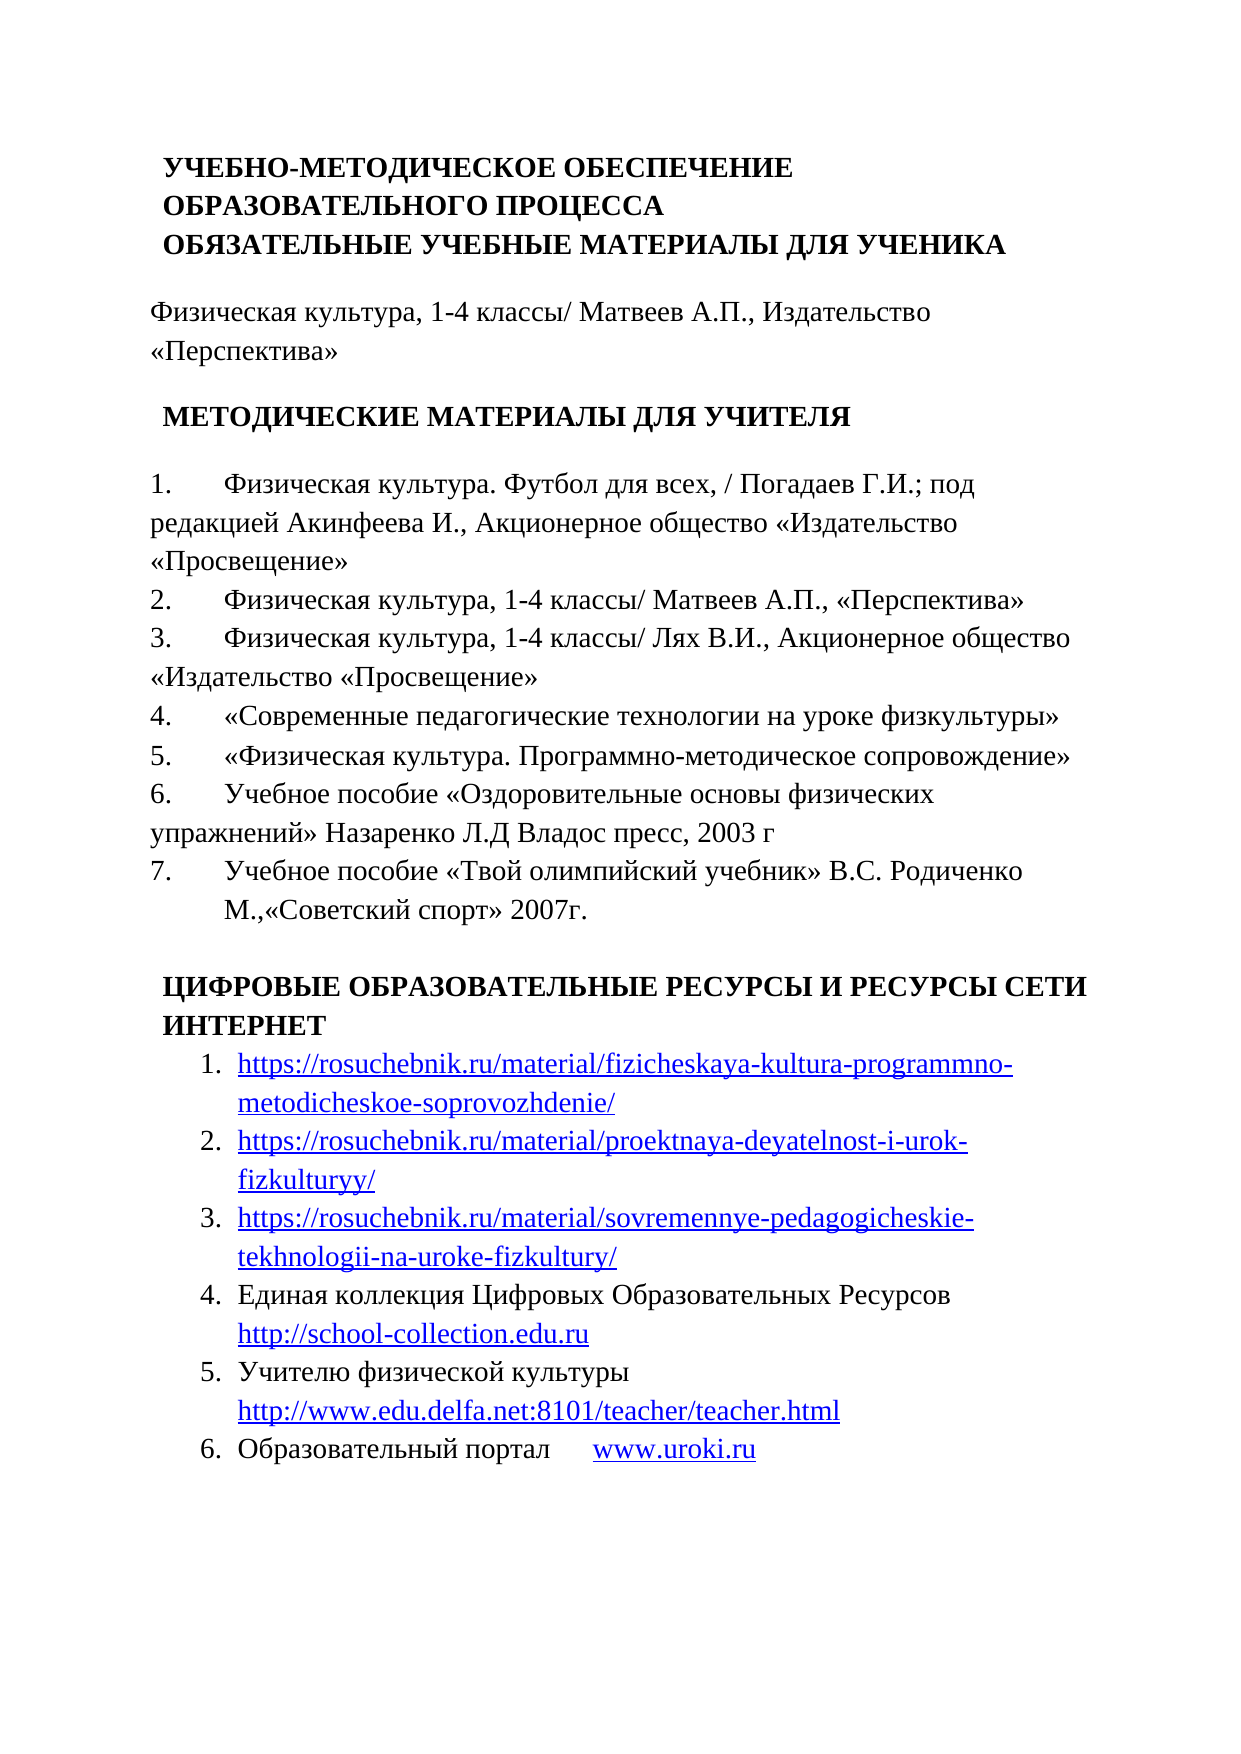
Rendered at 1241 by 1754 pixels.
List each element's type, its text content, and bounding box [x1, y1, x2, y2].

text УЧЕБНО-МЕТОДИЧЕСКОЕ ОБЕСПЕЧЕНИЕ ОБРАЗОВАТЕЛЬНОГО ПРОЦЕССА [162, 150, 1090, 222]
list https://rosuchebnik.ru/material/proektnaya-deyatelnost-i-urok-fizkulturyy/ [200, 1123, 1090, 1195]
list https://rosuchebnik.ru/material/sovremennye-pedagogicheskie-tekhnologii-na-uroke-fizkultury/ [200, 1200, 1090, 1272]
list «Современные педагогические технологии на уроке физкультуры» [150, 698, 1090, 731]
text Физическая культура, 1-4 классы/ Матвеев А.П., Издательство «Перспектива» [150, 294, 1090, 366]
text МЕТОДИЧЕСКИЕ МАТЕРИАЛЫ ДЛЯ УЧИТЕЛЯ [162, 399, 1090, 433]
list Единая коллекция Цифровых Образовательных Ресурсов [200, 1277, 1090, 1311]
list https://rosuchebnik.ru/material/fizicheskaya-kultura-programmno-metodicheskoe-soprovozhdenie/ [200, 1046, 1090, 1118]
list «Физическая культура. Программно-методическое сопровождение» ‌​ [150, 736, 1090, 771]
list http://school-collection.edu.ru [237, 1316, 1090, 1349]
list Учебное пособие «Оздоровительные основы физических упражнений» Назаренко Л.Д Владос пресс, 2003 г [150, 776, 1090, 848]
list Образовательный портал www.uroki.ru [200, 1432, 1090, 1465]
text ЦИФРОВЫЕ ОБРАЗОВАТЕЛЬНЫЕ РЕСУРСЫ И РЕСУРСЫ СЕТИ ИНТЕРНЕТ [162, 969, 1090, 1041]
text ОБЯЗАТЕЛЬНЫЕ УЧЕБНЫЕ МАТЕРИАЛЫ ДЛЯ УЧЕНИКА [162, 227, 1090, 261]
list Физическая культура, 1-4 классы/ Матвеев А.П., «Перспектива» [150, 582, 1090, 616]
list Учебное пособие «Твой олимпийский учебник» В.С. Родиченко М.,«Советский спорт» 2007г. [150, 853, 1090, 926]
list Физическая культура, 1-4 классы/ Лях В.И., Акционерное общество «Издательство «Просвещение» [150, 621, 1090, 693]
list Учителю физической культуры http://www.edu.delfa.net:8101/teacher/teacher.html [200, 1354, 1090, 1427]
list Физическая культура. Футбол для всех, / Погадаев Г.И.; под редакцией Акинфеева И., Акционерное общество «Издательство «Просвещение» [150, 466, 1090, 577]
